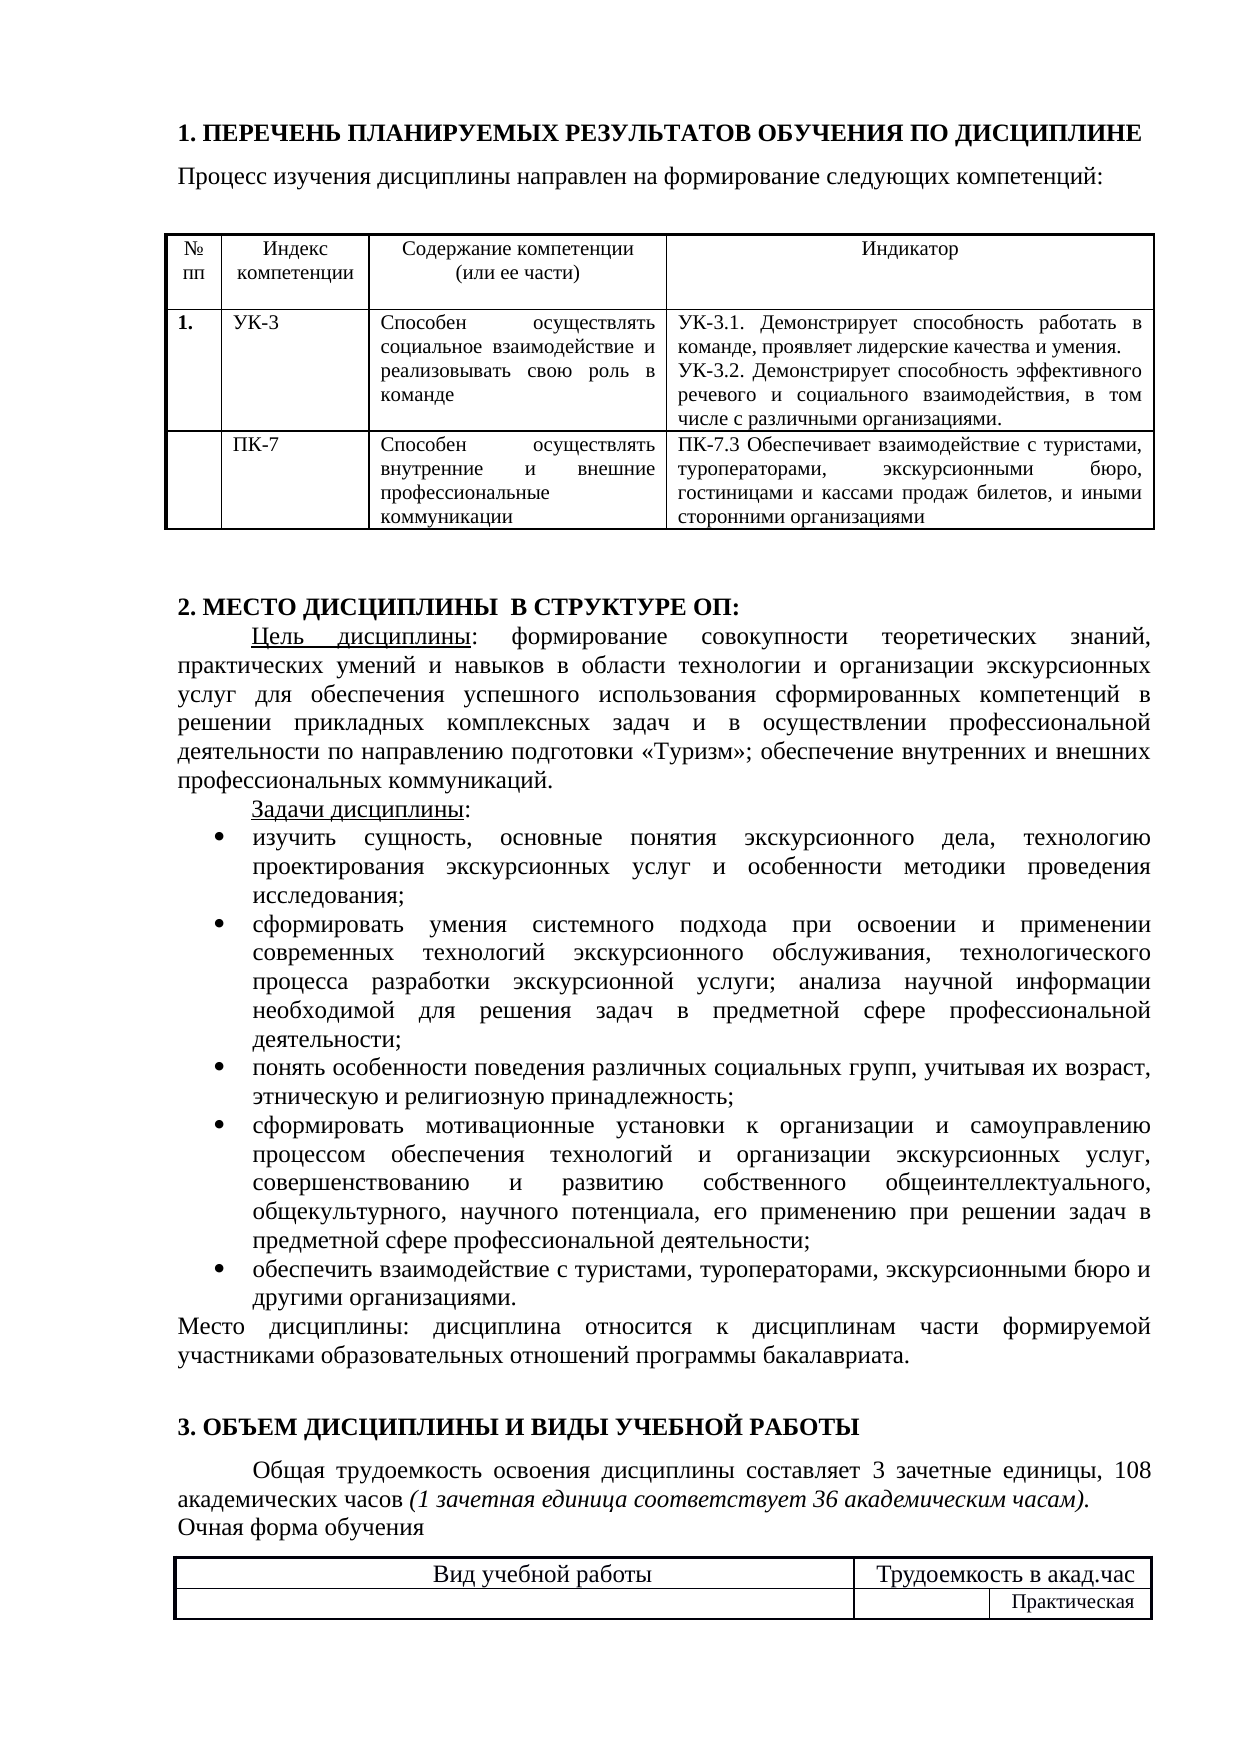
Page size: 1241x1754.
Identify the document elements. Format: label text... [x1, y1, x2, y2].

text 2. МЕСТО ДИСЦИПЛИНЫ В СТРУКТУРЕ ОП: [177, 592, 1152, 621]
list сформировать мотивационные установки к организации и самоуправлению процессом обеспечения технологий и организации экскурсионных услуг, совершенствованию и развитию собственного общеинтеллектуального, общекультурного, научного потенциала, его применению при решении задач в предметной сфере профессиональной деятельности; [215, 1110, 1152, 1254]
table_cell [855, 1589, 989, 1618]
text Очная форма обучения [177, 1512, 1152, 1541]
table_cell УК-3.1. Демонстрирует способность работать в команде, проявляет лидерские качества и умения. УК-3.2. Демонстрирует способность эффективного речевого и социального взаимодействия, в том числе с различными организациями. [667, 310, 1153, 430]
list обеспечить взаимодействие с туристами, туроператорами, экскурсионными бюро и другими организациями. [215, 1254, 1152, 1311]
text Задачи дисциплины: [177, 794, 1152, 822]
table_cell [177, 1589, 853, 1618]
table_cell Способен осуществлять социальное взаимодействие и реализовывать свою роль в команде [370, 310, 666, 430]
list Процесс изучения дисциплины направлен на формирование следующих компетенций: [177, 161, 1152, 190]
table_cell [168, 432, 221, 528]
table_cell ПК-7.3 Обеспечивает взаимодействие с туристами, туроператорами, экскурсионными бюро, гостиницами и кассами продаж билетов, и иными сторонними организациями [667, 432, 1153, 528]
table_cell 1. [168, 310, 221, 430]
table_cell УК-3 [222, 310, 368, 430]
table_cell ПК-7 [222, 432, 368, 528]
text Общая трудоемкость освоения дисциплины составляет 3 зачетные единицы, 108 академических часов (1 зачетная единица соответствует 36 академическим часам). [177, 1455, 1152, 1512]
list изучить сущность, основные понятия экскурсионного дела, технологию проектирования экскурсионных услуг и особенности методики проведения исследования; [215, 822, 1152, 909]
table_header № пп [168, 236, 221, 308]
list понять особенности поведения различных социальных групп, учитывая их возраст, этническую и религиозную принадлежность; [215, 1052, 1152, 1110]
table_header Содержание компетенции (или ее части) [370, 236, 666, 308]
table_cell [990, 1589, 1150, 1618]
table_cell Способен осуществлять внутренние и внешние профессиональные коммуникации [370, 432, 666, 528]
text 3. ОБЪЕМ ДИСЦИПЛИНЫ И ВИДЫ УЧЕБНОЙ РАБОТЫ [177, 1412, 1152, 1441]
table_header Вид учебной работы [177, 1559, 853, 1587]
text Место дисциплины: дисциплина относится к дисциплинам части формируемой участниками образовательных отношений программы бакалавриата. [177, 1311, 1152, 1369]
table_header Индекс компетенции [222, 236, 368, 308]
text Цель дисциплины: формирование совокупности теоретических знаний, практических умений и навыков в области технологии и организации экскурсионных услуг для обеспечения успешного использования сформированных компетенций в решении прикладных комплексных задач и в осуществлении профессиональной деятельности по направлению подготовки «Туризм»; обеспечение внутренних и внешних профессиональных коммуникаций. [177, 621, 1152, 794]
table_header Индикатор [667, 236, 1153, 308]
text 1. ПЕРЕЧЕНЬ ПЛАНИРУЕМЫХ РЕЗУЛЬТАТОВ ОБУЧЕНИЯ ПО ДИСЦИПЛИНЕ [177, 118, 1152, 147]
table_header Трудоемкость в акад.час [855, 1559, 1150, 1587]
list сформировать умения системного подхода при освоении и применении современных технологий экскурсионного обслуживания, технологического процесса разработки экскурсионной услуги; анализа научной информации необходимой для решения задач в предметной сфере профессиональной деятельности; [215, 909, 1152, 1052]
